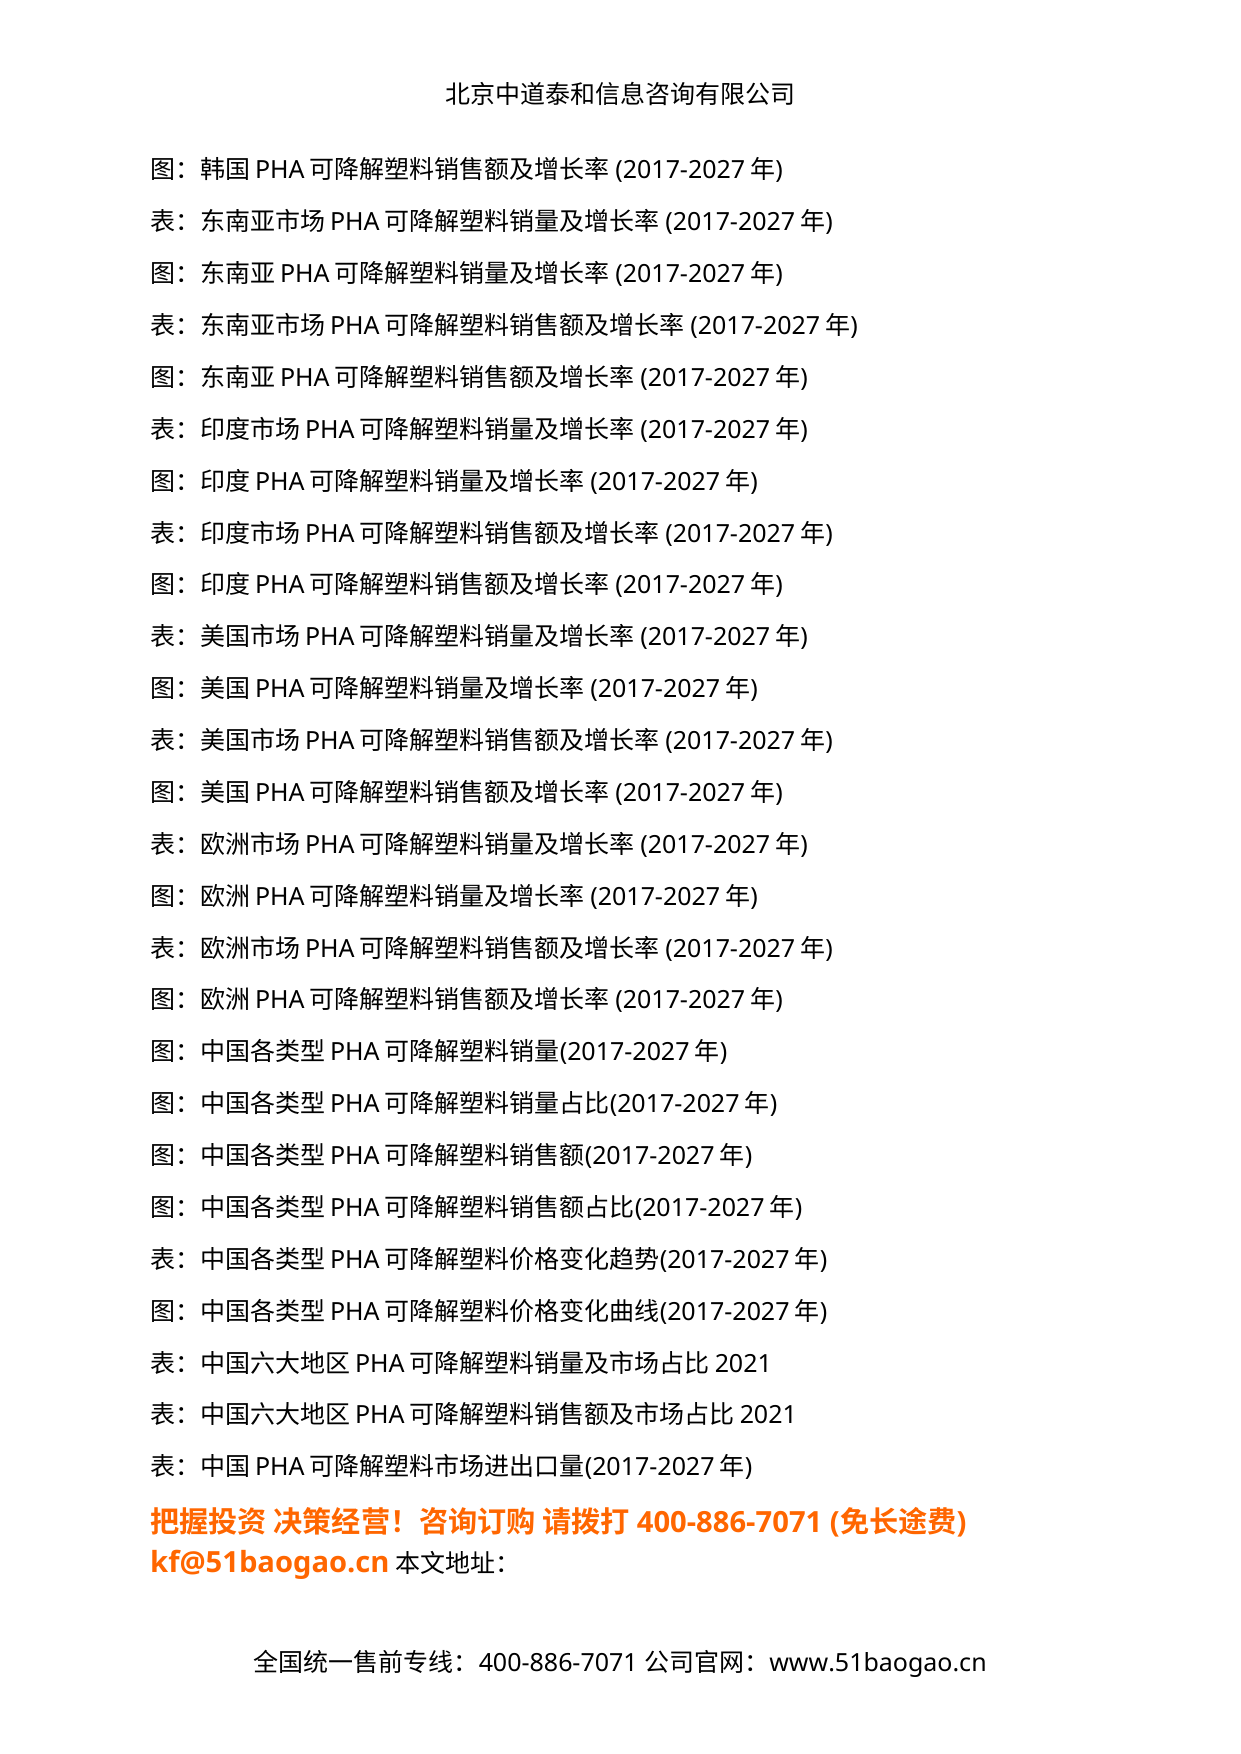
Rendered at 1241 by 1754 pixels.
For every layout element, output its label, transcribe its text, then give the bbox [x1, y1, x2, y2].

text 图：中国各类型PHA可降解塑料销售额占比(2017-2027年) [150, 1187, 1090, 1224]
text 图：美国PHA可降解塑料销售额及增长率 (2017-2027年) [150, 772, 1090, 809]
text 表：美国市场PHA可降解塑料销量及增长率 (2017-2027年) [150, 617, 1090, 653]
text 图：美国PHA可降解塑料销量及增长率 (2017-2027年) [150, 669, 1090, 705]
text 图：印度PHA可降解塑料销售额及增长率 (2017-2027年) [150, 565, 1090, 601]
text 图：韩国PHA可降解塑料销售额及增长率 (2017-2027年) [150, 150, 1090, 186]
text 表：东南亚市场PHA可降解塑料销量及增长率 (2017-2027年) [150, 202, 1090, 238]
text 图：东南亚PHA可降解塑料销量及增长率 (2017-2027年) [150, 254, 1090, 290]
text 图：欧洲PHA可降解塑料销售额及增长率 (2017-2027年) [150, 980, 1090, 1016]
text 表：印度市场PHA可降解塑料销量及增长率 (2017-2027年) [150, 409, 1090, 446]
text 图：欧洲PHA可降解塑料销量及增长率 (2017-2027年) [150, 876, 1090, 912]
text 表：东南亚市场PHA可降解塑料销售额及增长率 (2017-2027年) [150, 306, 1090, 342]
text 表：欧洲市场PHA可降解塑料销售额及增长率 (2017-2027年) [150, 928, 1090, 964]
text 图：中国各类型PHA可降解塑料销售额(2017-2027年) [150, 1136, 1090, 1172]
text 图：中国各类型PHA可降解塑料销量(2017-2027年) [150, 1032, 1090, 1068]
text 表：印度市场PHA可降解塑料销售额及增长率 (2017-2027年) [150, 513, 1090, 549]
text 图：印度PHA可降解塑料销量及增长率 (2017-2027年) [150, 461, 1090, 497]
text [150, 1499, 1090, 1581]
text 图：中国各类型PHA可降解塑料价格变化曲线(2017-2027年) [150, 1291, 1090, 1327]
text 表：欧洲市场PHA可降解塑料销量及增长率 (2017-2027年) [150, 824, 1090, 861]
text 表：中国六大地区PHA可降解塑料销量及市场占比2021 [150, 1343, 1090, 1379]
text 表：中国六大地区PHA可降解塑料销售额及市场占比2021 [150, 1395, 1090, 1431]
text 图：东南亚PHA可降解塑料销售额及增长率 (2017-2027年) [150, 357, 1090, 394]
text 表：中国PHA可降解塑料市场进出口量(2017-2027年) [150, 1447, 1090, 1483]
text 表：中国各类型PHA可降解塑料价格变化趋势(2017-2027年) [150, 1239, 1090, 1276]
text 图：中国各类型PHA可降解塑料销量占比(2017-2027年) [150, 1084, 1090, 1120]
text 表：美国市场PHA可降解塑料销售额及增长率 (2017-2027年) [150, 721, 1090, 757]
